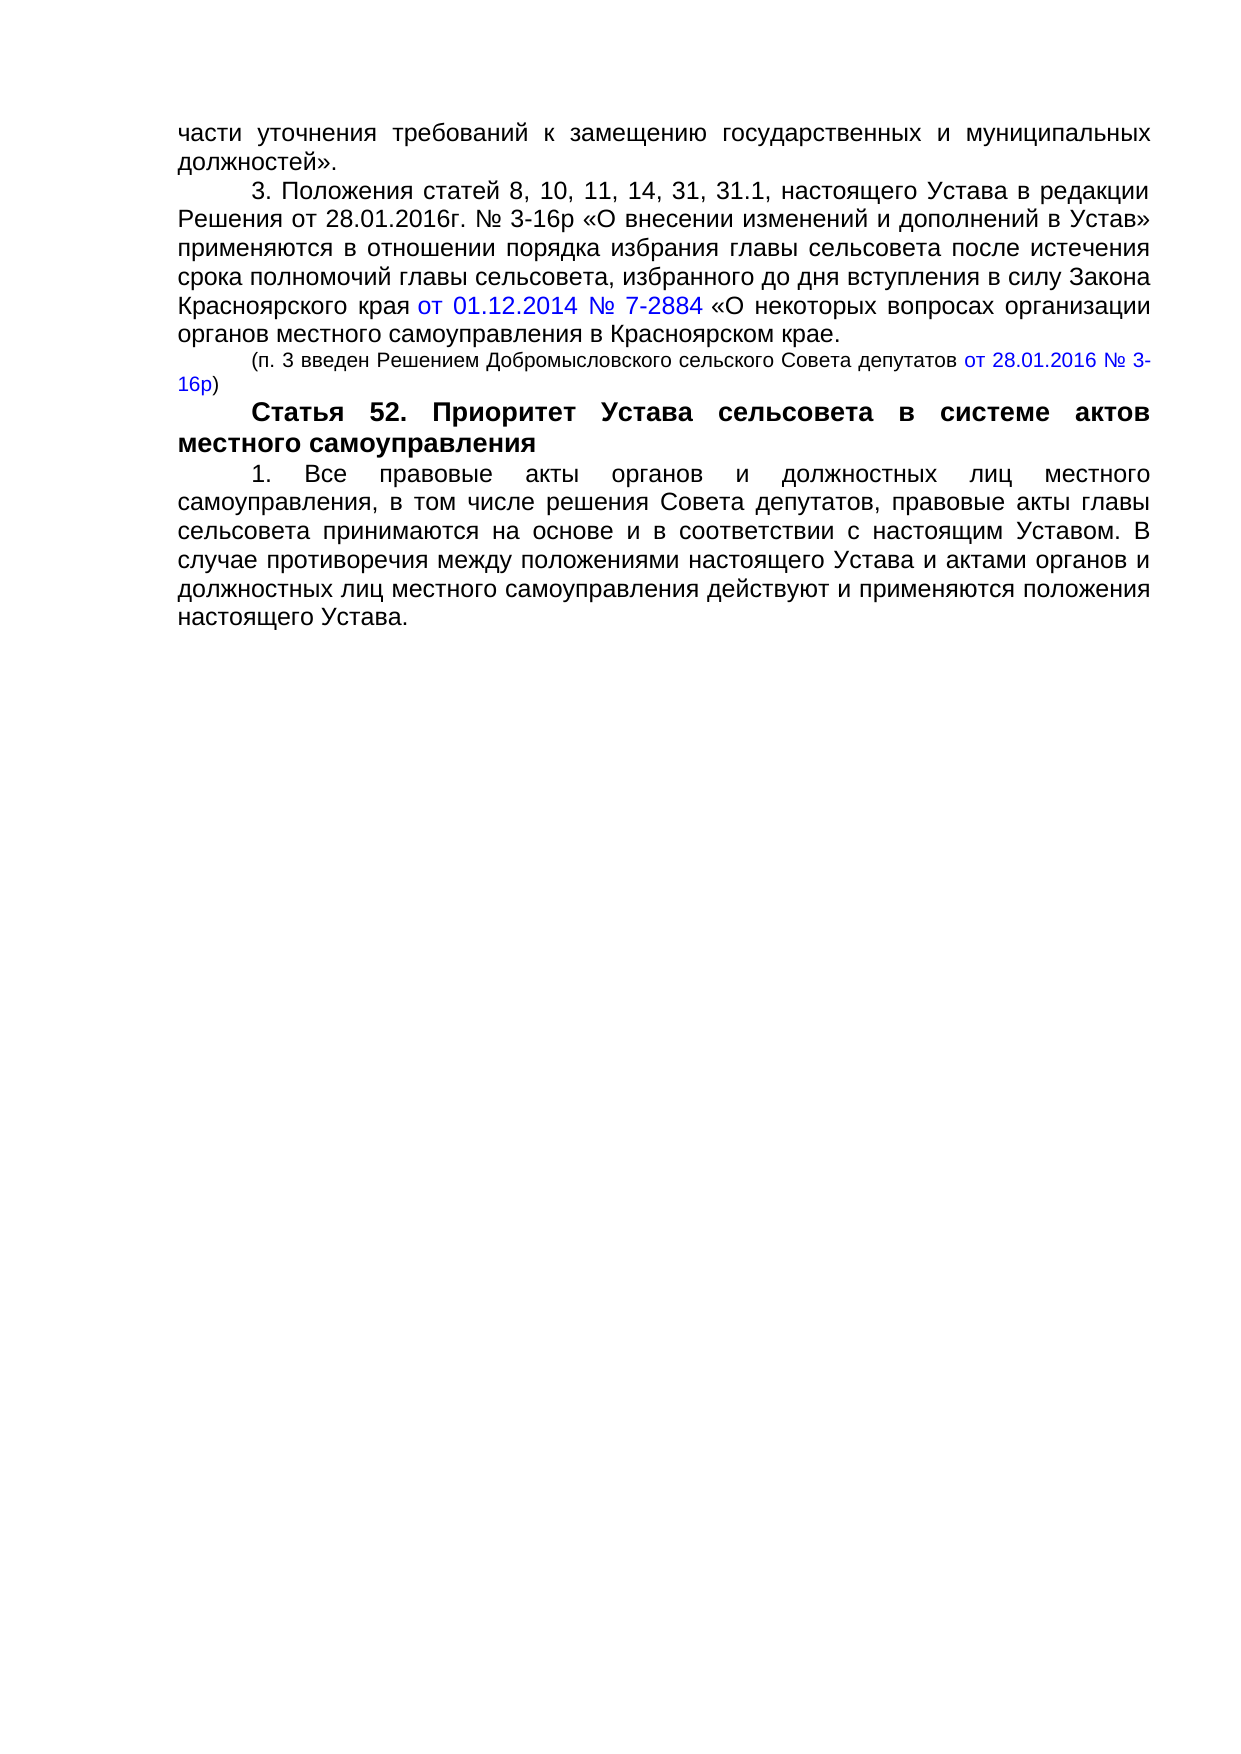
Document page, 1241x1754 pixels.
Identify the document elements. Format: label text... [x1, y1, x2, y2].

text (п. 3 введен Решением Добромысловского сельского Совета депутатов от 28.01.2016 № 3-16р) [177, 348, 1152, 396]
text 3. Положения статей 8, 10, 11, 14, 31, 31.1, настоящего Устава в редакции Решения от 28.01.2016г. № 3-16р «О внесении изменений и дополнений в Устав» применяются в отношении порядка избрания главы сельсовета после истечения срока полномочий главы сельсовета, избранного до дня вступления в силу Закона Красноярского края от 01.12.2014 № 7-2884 «О некоторых вопросах организации органов местного самоуправления в Красноярском крае. [177, 176, 1152, 348]
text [177, 118, 1152, 176]
text Статья 52. Приоритет Устава сельсовета в системе актов местного самоуправления [177, 396, 1152, 458]
text 1. Все правовые акты органов и должностных лиц местного самоуправления, в том числе решения Совета депутатов, правовые акты главы сельсовета принимаются на основе и в соответствии с настоящим Уставом. В случае противоречия между положениями настоящего Устава и актами органов и должностных лиц местного самоуправления действуют и применяются положения настоящего Устава. [177, 458, 1152, 631]
